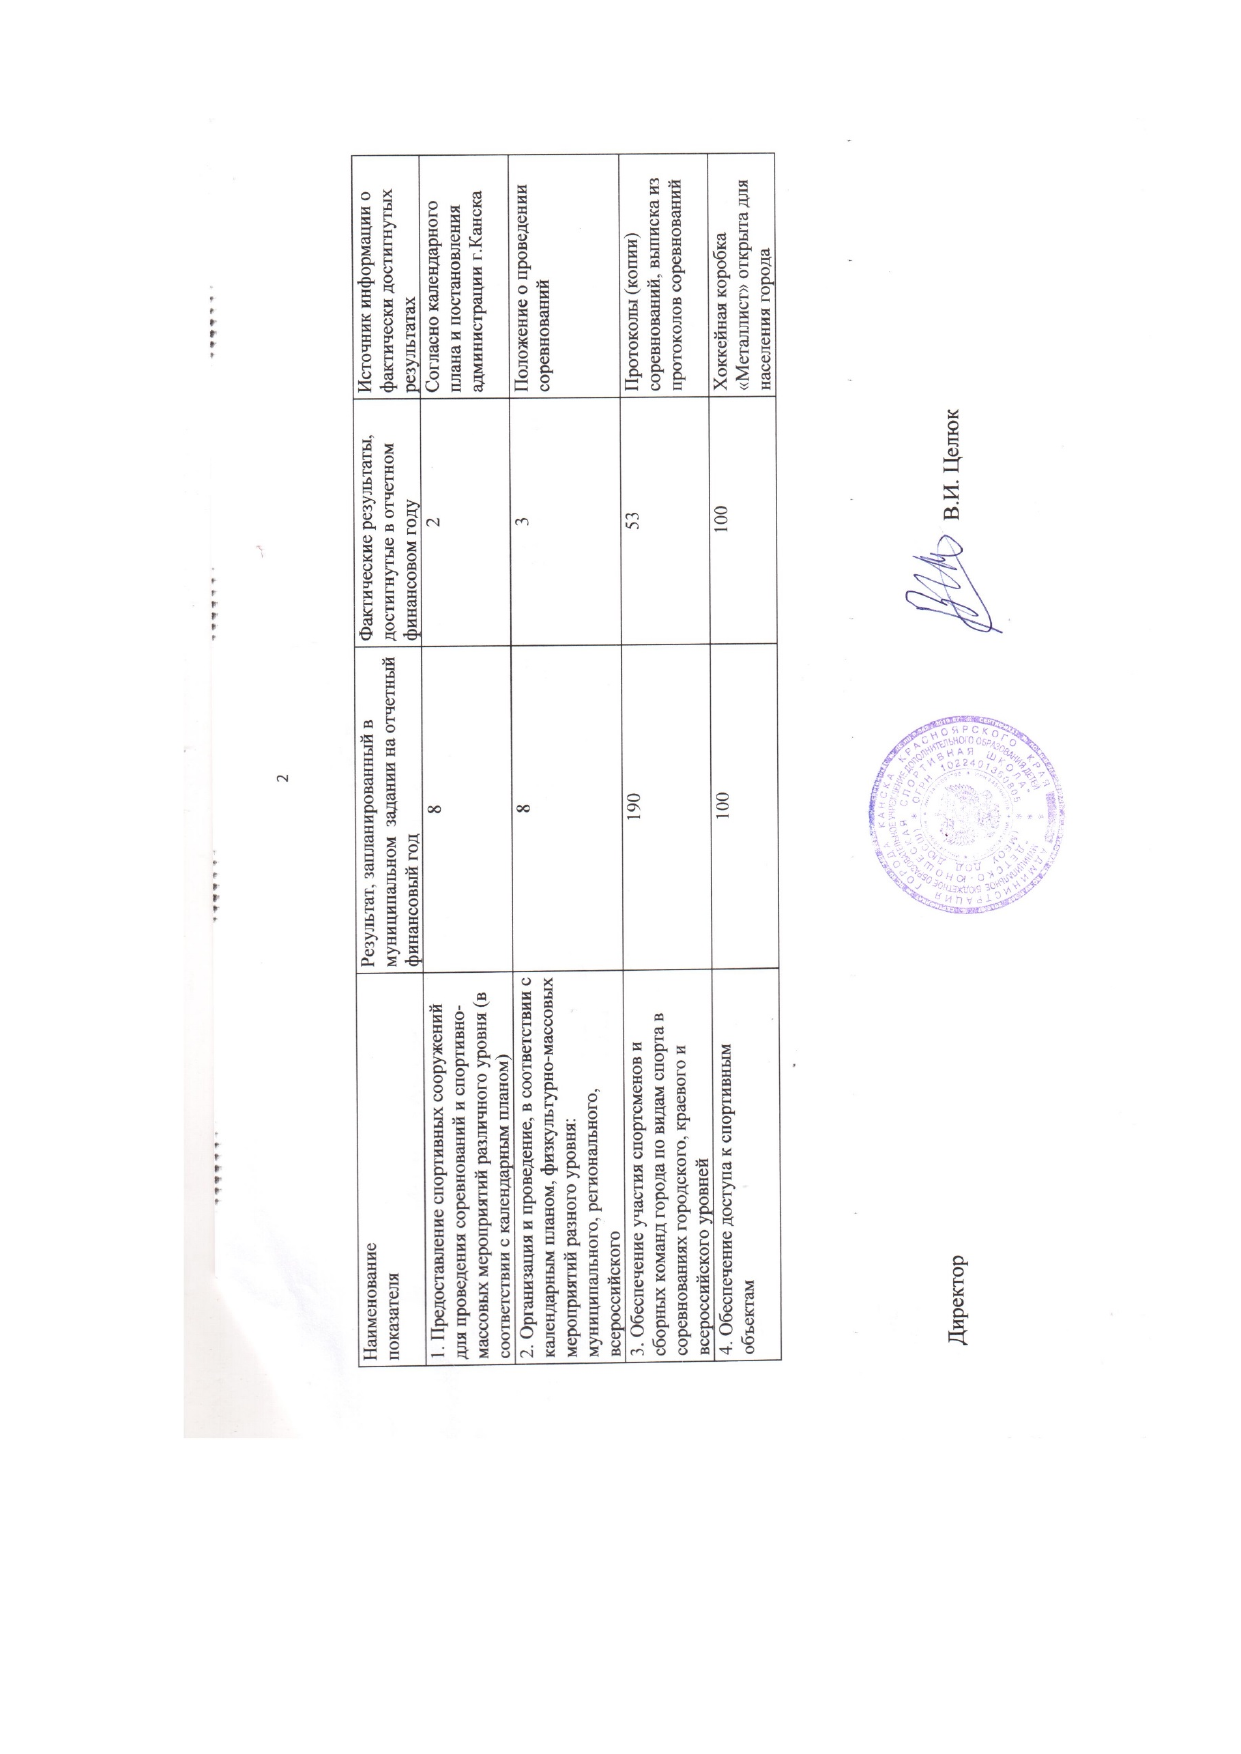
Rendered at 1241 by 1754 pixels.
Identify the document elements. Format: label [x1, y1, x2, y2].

picture [177, 118, 1152, 1459]
